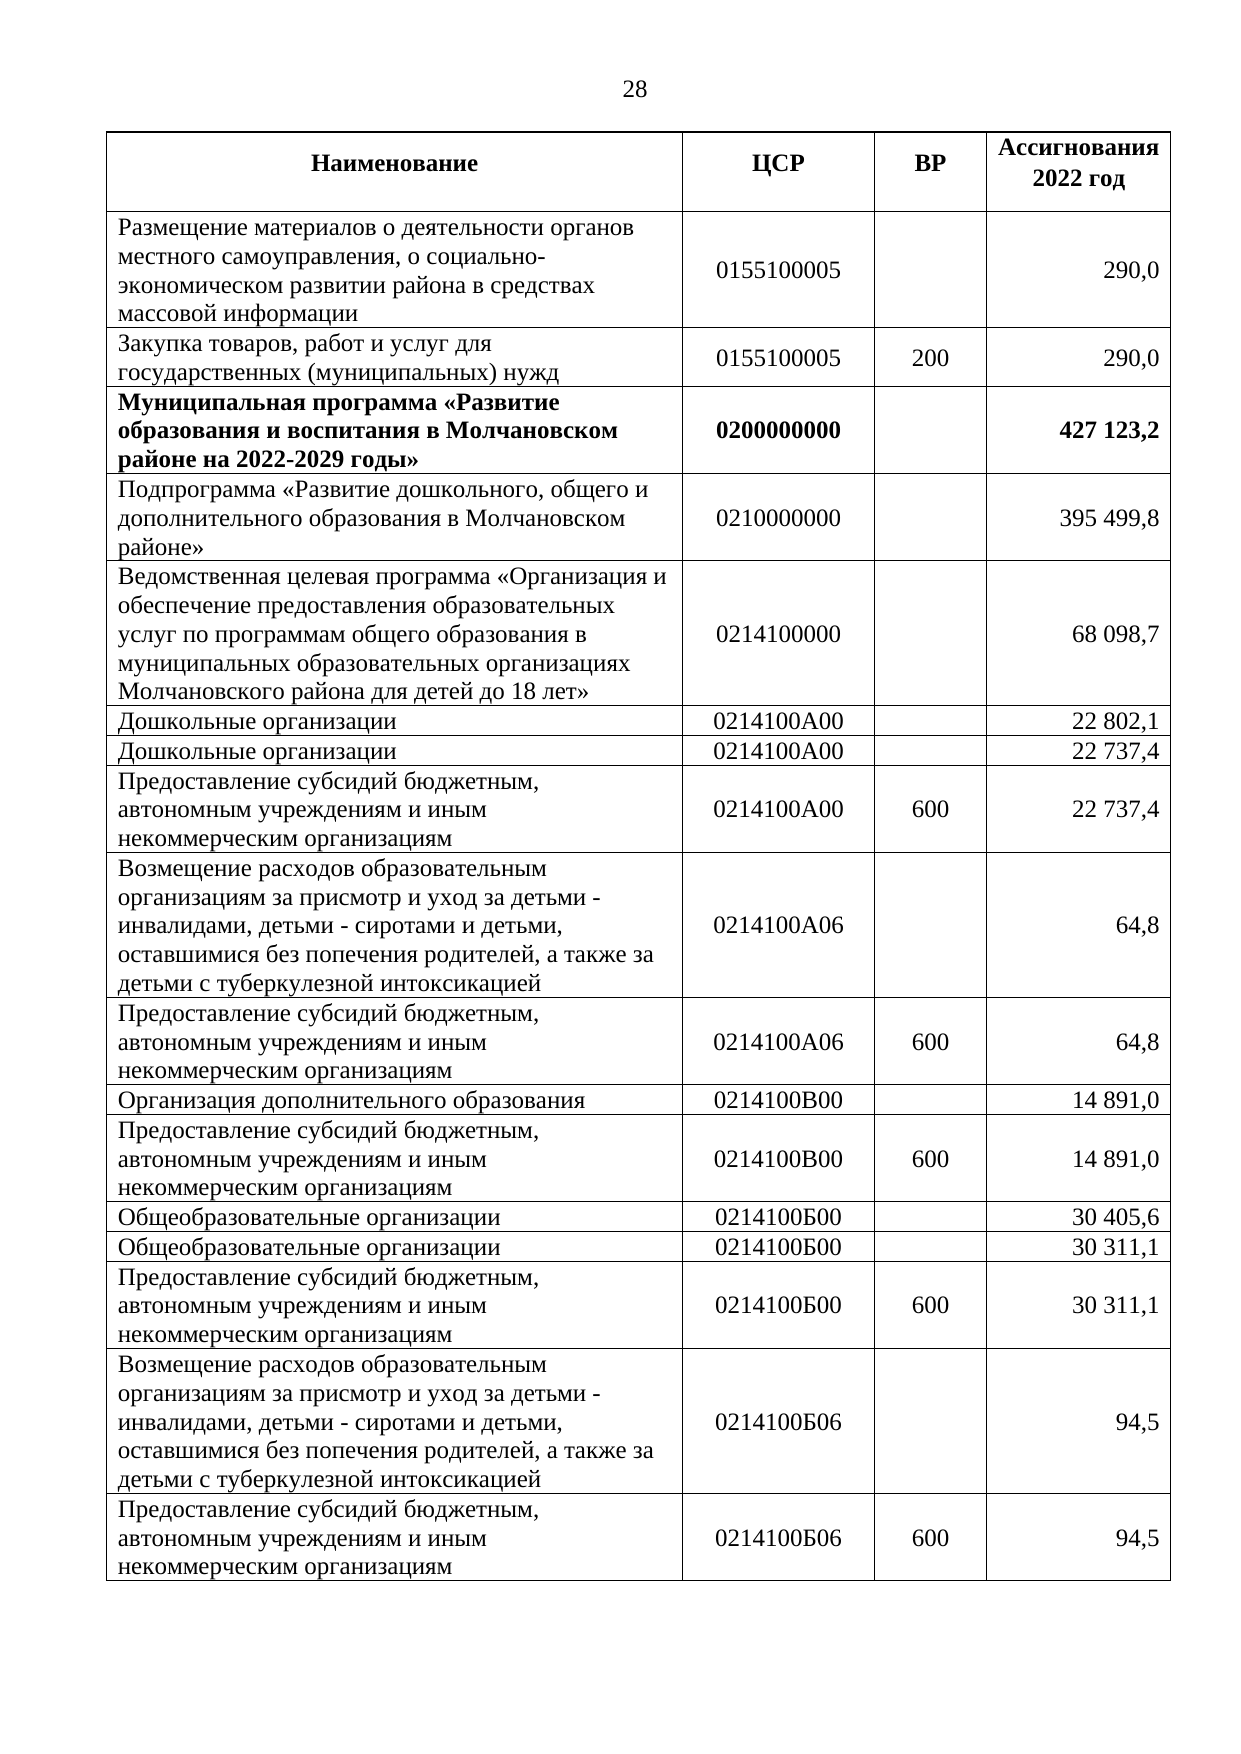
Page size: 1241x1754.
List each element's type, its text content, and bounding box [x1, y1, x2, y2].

table_header ВР [875, 133, 986, 211]
table_cell 0214100A00 [683, 736, 874, 765]
table_cell 0214100Б00 [683, 1202, 874, 1231]
table_header Наименование [107, 133, 682, 211]
table_cell 22 737,4 [987, 736, 1170, 765]
table_cell 22 737,4 [987, 766, 1170, 852]
table_cell [875, 474, 986, 560]
table_cell Подпрограмма «Развитие дошкольного, общего и дополнительного образования в Молчановском районе» [107, 474, 682, 560]
table_cell 14 891,0 [987, 1115, 1170, 1201]
table_cell 30 311,1 [987, 1232, 1170, 1261]
table_cell 600 [875, 1494, 986, 1580]
table_cell 94,5 [987, 1349, 1170, 1493]
table_cell 0214100Б06 [683, 1349, 874, 1493]
table_cell Общеобразовательные организации [107, 1232, 682, 1261]
table_cell Предоставление субсидий бюджетным, автономным учреждениям и иным некоммерческим организациям [107, 766, 682, 852]
table_cell Дошкольные организации [107, 736, 682, 765]
table_cell Размещение материалов о деятельности органов местного самоуправления, о социально-экономическом развитии района в средствах массовой информации [107, 212, 682, 327]
table_cell 600 [875, 998, 986, 1084]
table_cell [875, 1232, 986, 1261]
table_cell Организация дополнительного образования [107, 1085, 682, 1114]
table_cell 600 [875, 1115, 986, 1201]
table_cell [875, 212, 986, 327]
table_cell 30 405,6 [987, 1202, 1170, 1231]
table_cell 0210000000 [683, 474, 874, 560]
table_cell 290,0 [987, 212, 1170, 327]
table_cell 64,8 [987, 853, 1170, 997]
table_cell 0214100Б00 [683, 1232, 874, 1261]
table_cell 395 499,8 [987, 474, 1170, 560]
table_cell [875, 561, 986, 705]
table_cell [875, 736, 986, 765]
table_cell Ведомственная целевая программа «Организация и обеспечение предоставления образовательных услуг по программам общего образования в муниципальных образовательных организациях Молчановского района для детей до 18 лет» [107, 561, 682, 705]
table_cell Возмещение расходов образовательным организациям за присмотр и уход за детьми - инвалидами, детьми - сиротами и детьми, оставшимися без попечения родителей, а также за детьми с туберкулезной интоксикацией [107, 853, 682, 997]
table_cell [875, 387, 986, 473]
table_cell Общеобразовательные организации [107, 1202, 682, 1231]
table_cell 600 [875, 1262, 986, 1348]
table_cell [875, 706, 986, 735]
table_cell 0200000000 [683, 387, 874, 473]
table_cell Закупка товаров, работ и услуг для государственных (муниципальных) нужд [107, 328, 682, 386]
table_header ЦСР [683, 133, 874, 211]
table_cell 30 311,1 [987, 1262, 1170, 1348]
table_cell Возмещение расходов образовательным организациям за присмотр и уход за детьми - инвалидами, детьми - сиротами и детьми, оставшимися без попечения родителей, а также за детьми с туберкулезной интоксикацией [107, 1349, 682, 1493]
table_cell Муниципальная программа «Развитие образования и воспитания в Молчановском районе на 2022-2029 годы» [107, 387, 682, 473]
table_cell 0214100A06 [683, 853, 874, 997]
table_cell 200 [875, 328, 986, 386]
table_cell 0214100A00 [683, 766, 874, 852]
table_cell 427 123,2 [987, 387, 1170, 473]
table_cell 600 [875, 766, 986, 852]
table_cell [875, 1085, 986, 1114]
table_cell 290,0 [987, 328, 1170, 386]
table_cell Предоставление субсидий бюджетным, автономным учреждениям и иным некоммерческим организациям [107, 1115, 682, 1201]
table_cell [875, 1202, 986, 1231]
table_cell 68 098,7 [987, 561, 1170, 705]
table_cell Предоставление субсидий бюджетным, автономным учреждениям и иным некоммерческим организациям [107, 998, 682, 1084]
table_cell 0155100005 [683, 328, 874, 386]
table_header Ассигнования 2022 год [987, 133, 1170, 211]
table_cell 22 802,1 [987, 706, 1170, 735]
table_cell 0214100Б06 [683, 1494, 874, 1580]
table_cell 0214100A00 [683, 706, 874, 735]
table_cell 14 891,0 [987, 1085, 1170, 1114]
table_cell Дошкольные организации [107, 706, 682, 735]
table_cell 0214100B00 [683, 1115, 874, 1201]
table_cell 0214100000 [683, 561, 874, 705]
table_cell 94,5 [987, 1494, 1170, 1580]
table_cell 0155100005 [683, 212, 874, 327]
table_cell [875, 853, 986, 997]
table_cell Предоставление субсидий бюджетным, автономным учреждениям и иным некоммерческим организациям [107, 1494, 682, 1580]
table_cell 0214100B00 [683, 1085, 874, 1114]
table_cell 64,8 [987, 998, 1170, 1084]
table_cell 0214100A06 [683, 998, 874, 1084]
table_cell Предоставление субсидий бюджетным, автономным учреждениям и иным некоммерческим организациям [107, 1262, 682, 1348]
table_cell [875, 1349, 986, 1493]
table_cell 0214100Б00 [683, 1262, 874, 1348]
